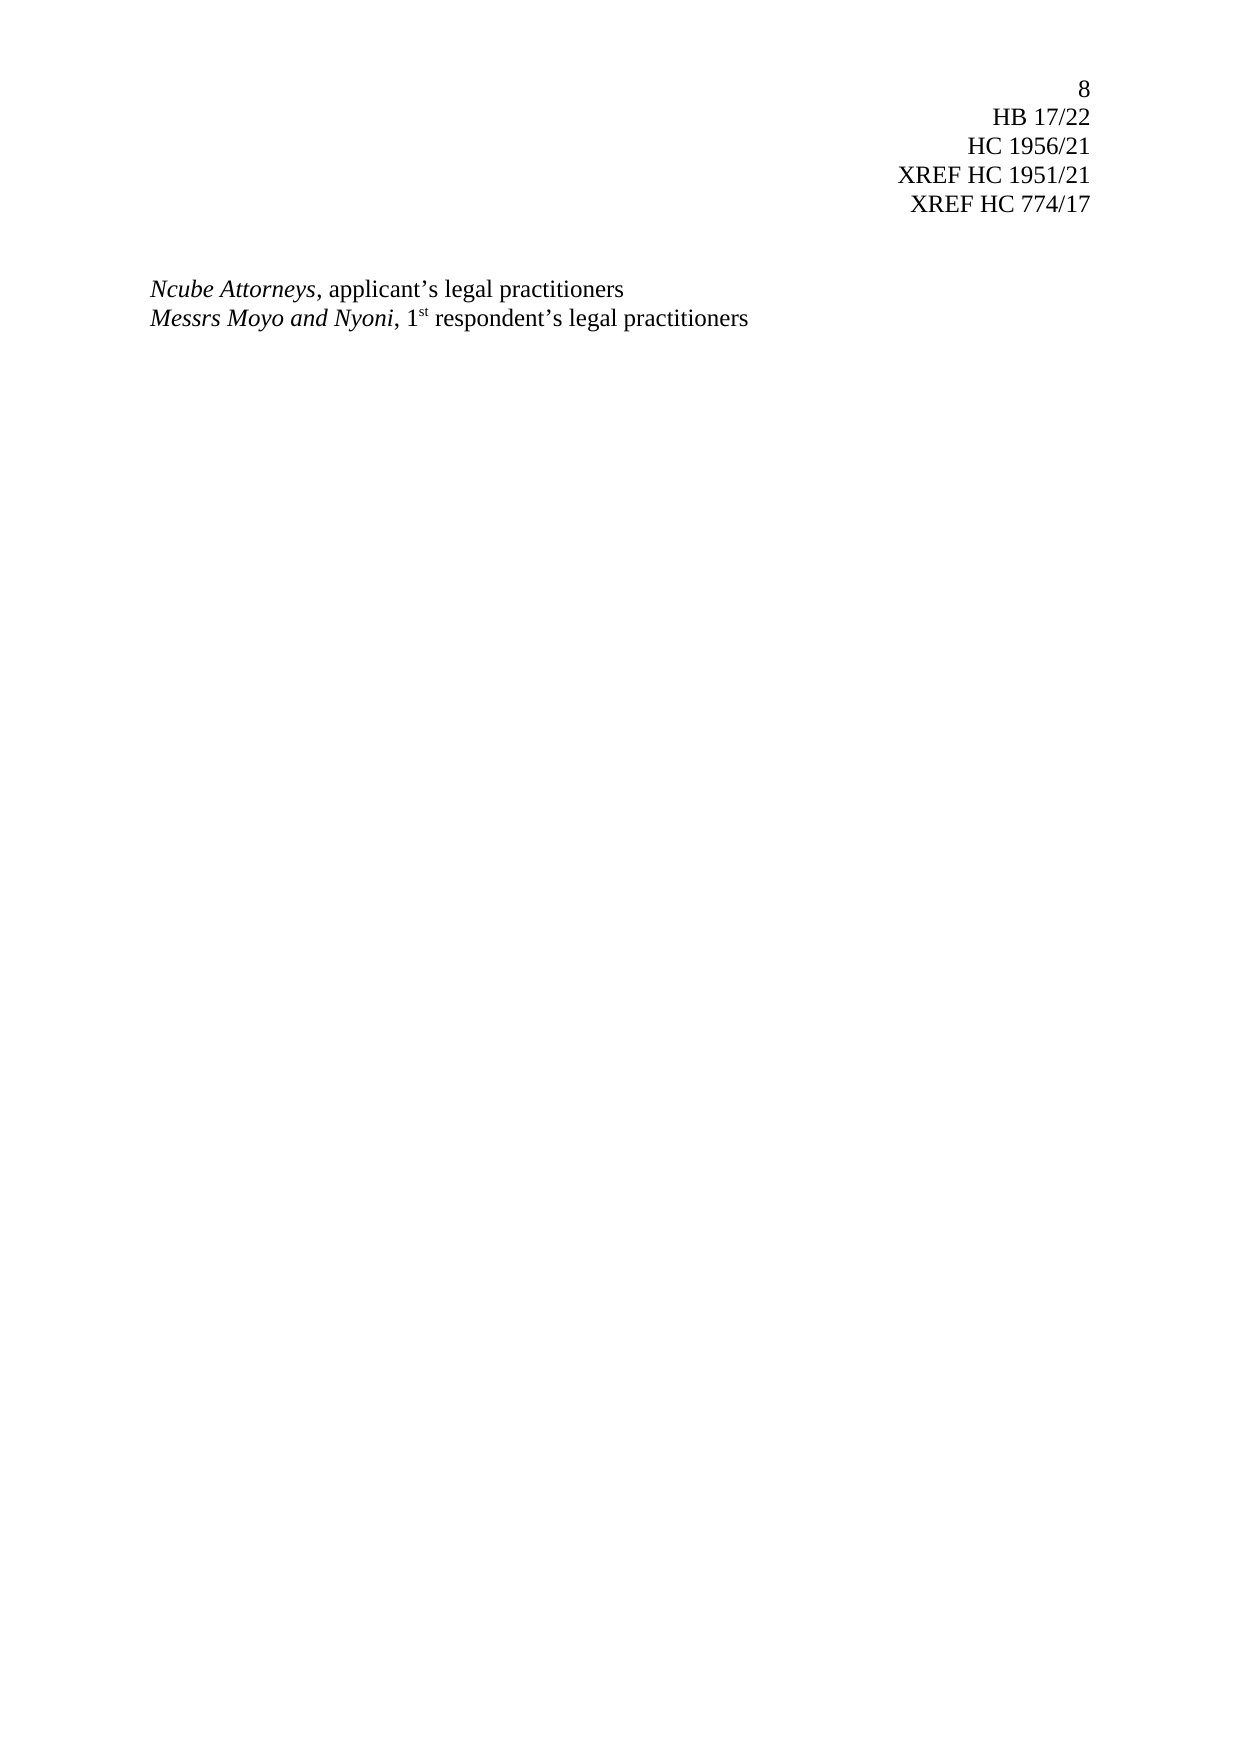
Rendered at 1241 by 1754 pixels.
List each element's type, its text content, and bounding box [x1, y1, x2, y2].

text Messrs Moyo and Nyoni, 1st respondent’s legal practitioners [150, 303, 1090, 332]
text Ncube Attorneys, applicant’s legal practitioners [150, 274, 1090, 303]
